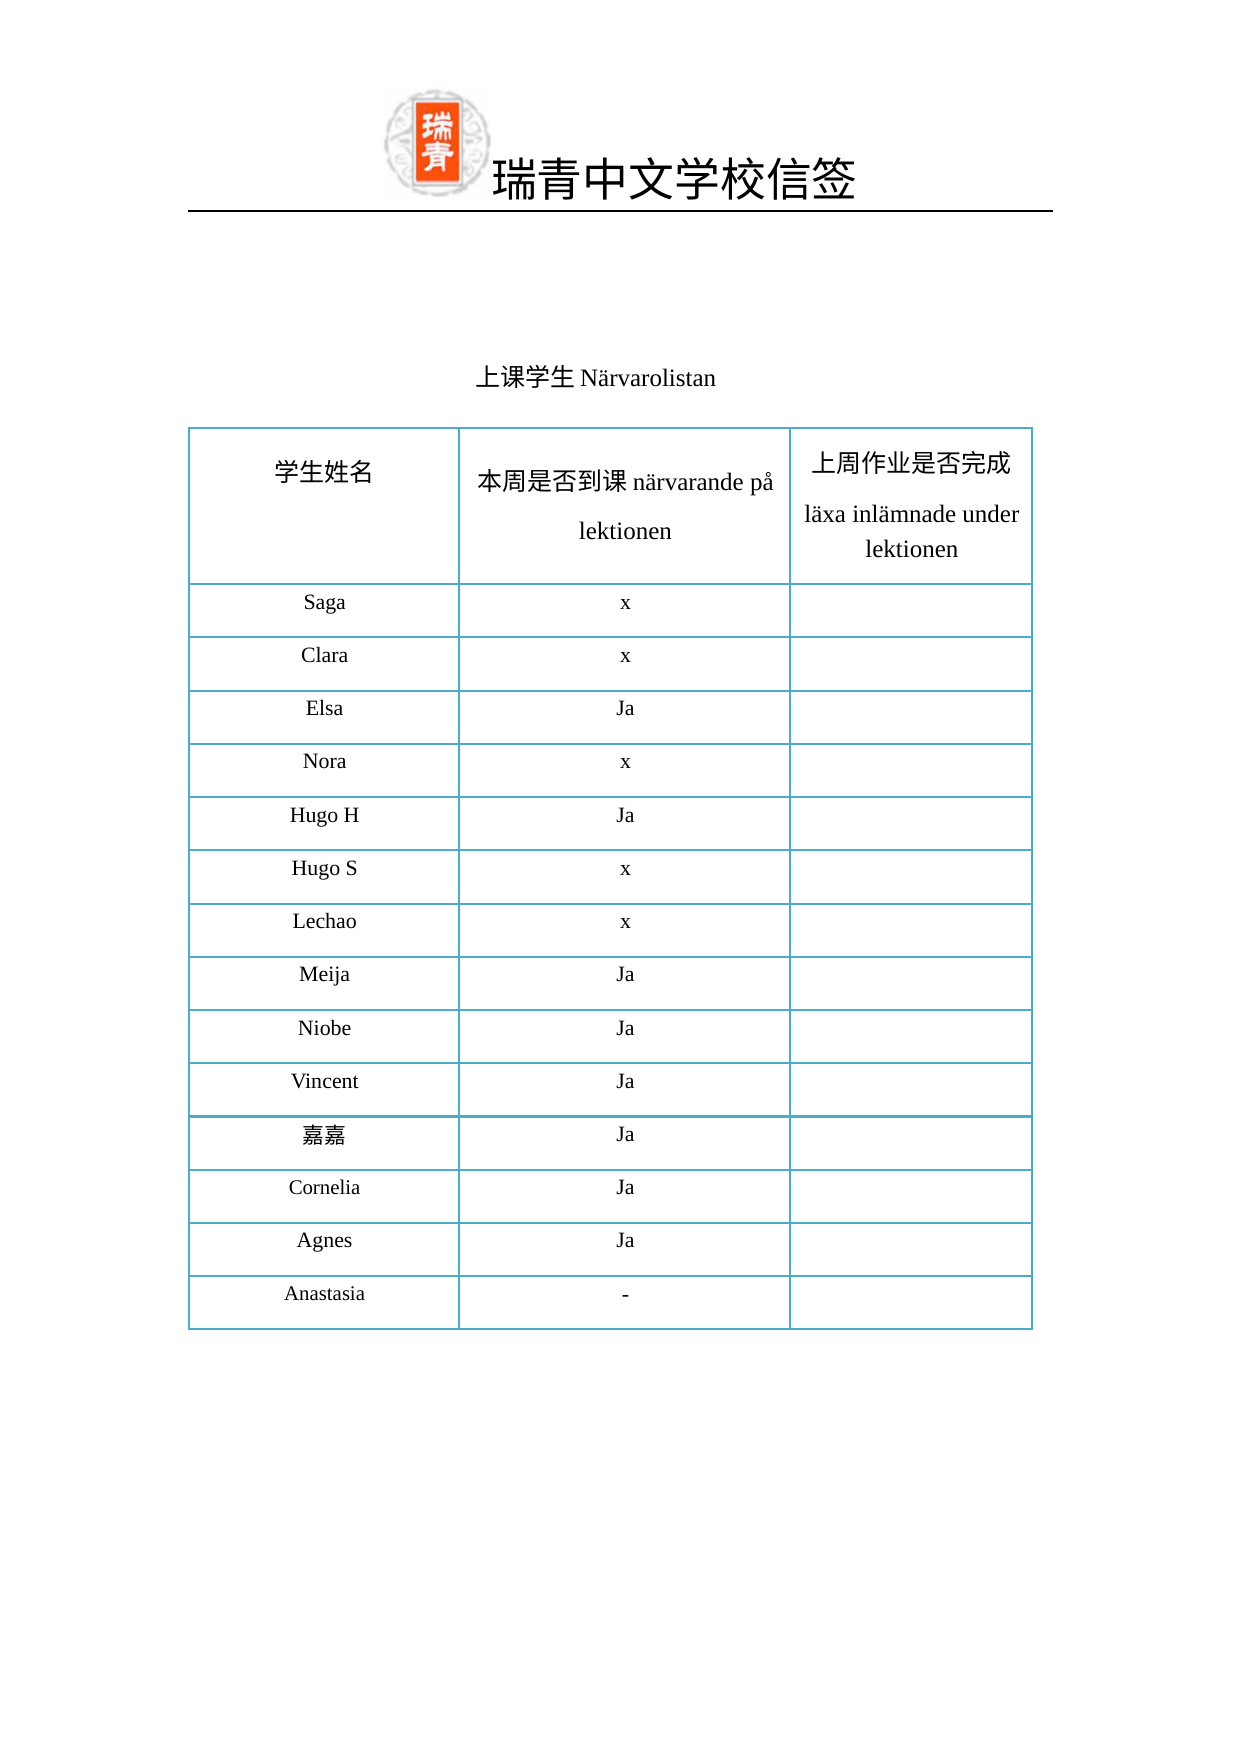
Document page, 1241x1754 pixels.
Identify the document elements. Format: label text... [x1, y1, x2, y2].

table_cell Ja [460, 958, 789, 1009]
table_cell Ja [460, 1011, 789, 1062]
table_cell [791, 1277, 1031, 1328]
table_cell x [460, 851, 789, 902]
table_cell [791, 1224, 1031, 1275]
table_cell 嘉嘉 [190, 1118, 458, 1168]
text 上课学生Närvarolistan [187, 343, 1053, 408]
table_cell Hugo H [190, 798, 458, 849]
table_cell [791, 851, 1031, 902]
table_cell [791, 692, 1031, 743]
table_cell [791, 1171, 1031, 1222]
table_cell Ja [460, 798, 789, 849]
table_cell [791, 958, 1031, 1009]
table_cell Elsa [190, 692, 458, 743]
table_cell Nora [190, 745, 458, 796]
table_cell Agnes [190, 1224, 458, 1275]
picture [382, 88, 491, 197]
table_cell x [460, 585, 789, 636]
table_cell Meija [190, 958, 458, 1009]
table_cell Saga [190, 585, 458, 636]
table_cell Anastasia [190, 1277, 458, 1328]
table_cell x [460, 745, 789, 796]
table_cell Ja [460, 1224, 789, 1275]
table_cell Ja [460, 1064, 789, 1115]
table_cell [791, 905, 1031, 956]
table_header 学生姓名 [190, 429, 458, 583]
table_cell [791, 1011, 1031, 1062]
table_cell [791, 745, 1031, 796]
table_cell [791, 585, 1031, 636]
table_cell Niobe [190, 1011, 458, 1062]
table_cell Vincent [190, 1064, 458, 1115]
table_cell [791, 798, 1031, 849]
table_cell Ja [460, 1171, 789, 1222]
table_cell Cornelia [190, 1171, 458, 1222]
table_header 上周作业是否完成 läxa inlämnade under lektionen [791, 429, 1031, 583]
table_cell x [460, 905, 789, 956]
table_cell [791, 638, 1031, 689]
table_cell Ja [460, 692, 789, 743]
table_cell [791, 1064, 1031, 1115]
table_cell Ja [460, 1118, 789, 1168]
table_cell Clara [190, 638, 458, 689]
table_cell Hugo S [190, 851, 458, 902]
table_cell [791, 1118, 1031, 1168]
table_header 本周是否到课 närvarande på lektionen [460, 429, 789, 583]
table_cell - [460, 1277, 789, 1328]
table_cell x [460, 638, 789, 689]
table_cell Lechao [190, 905, 458, 956]
